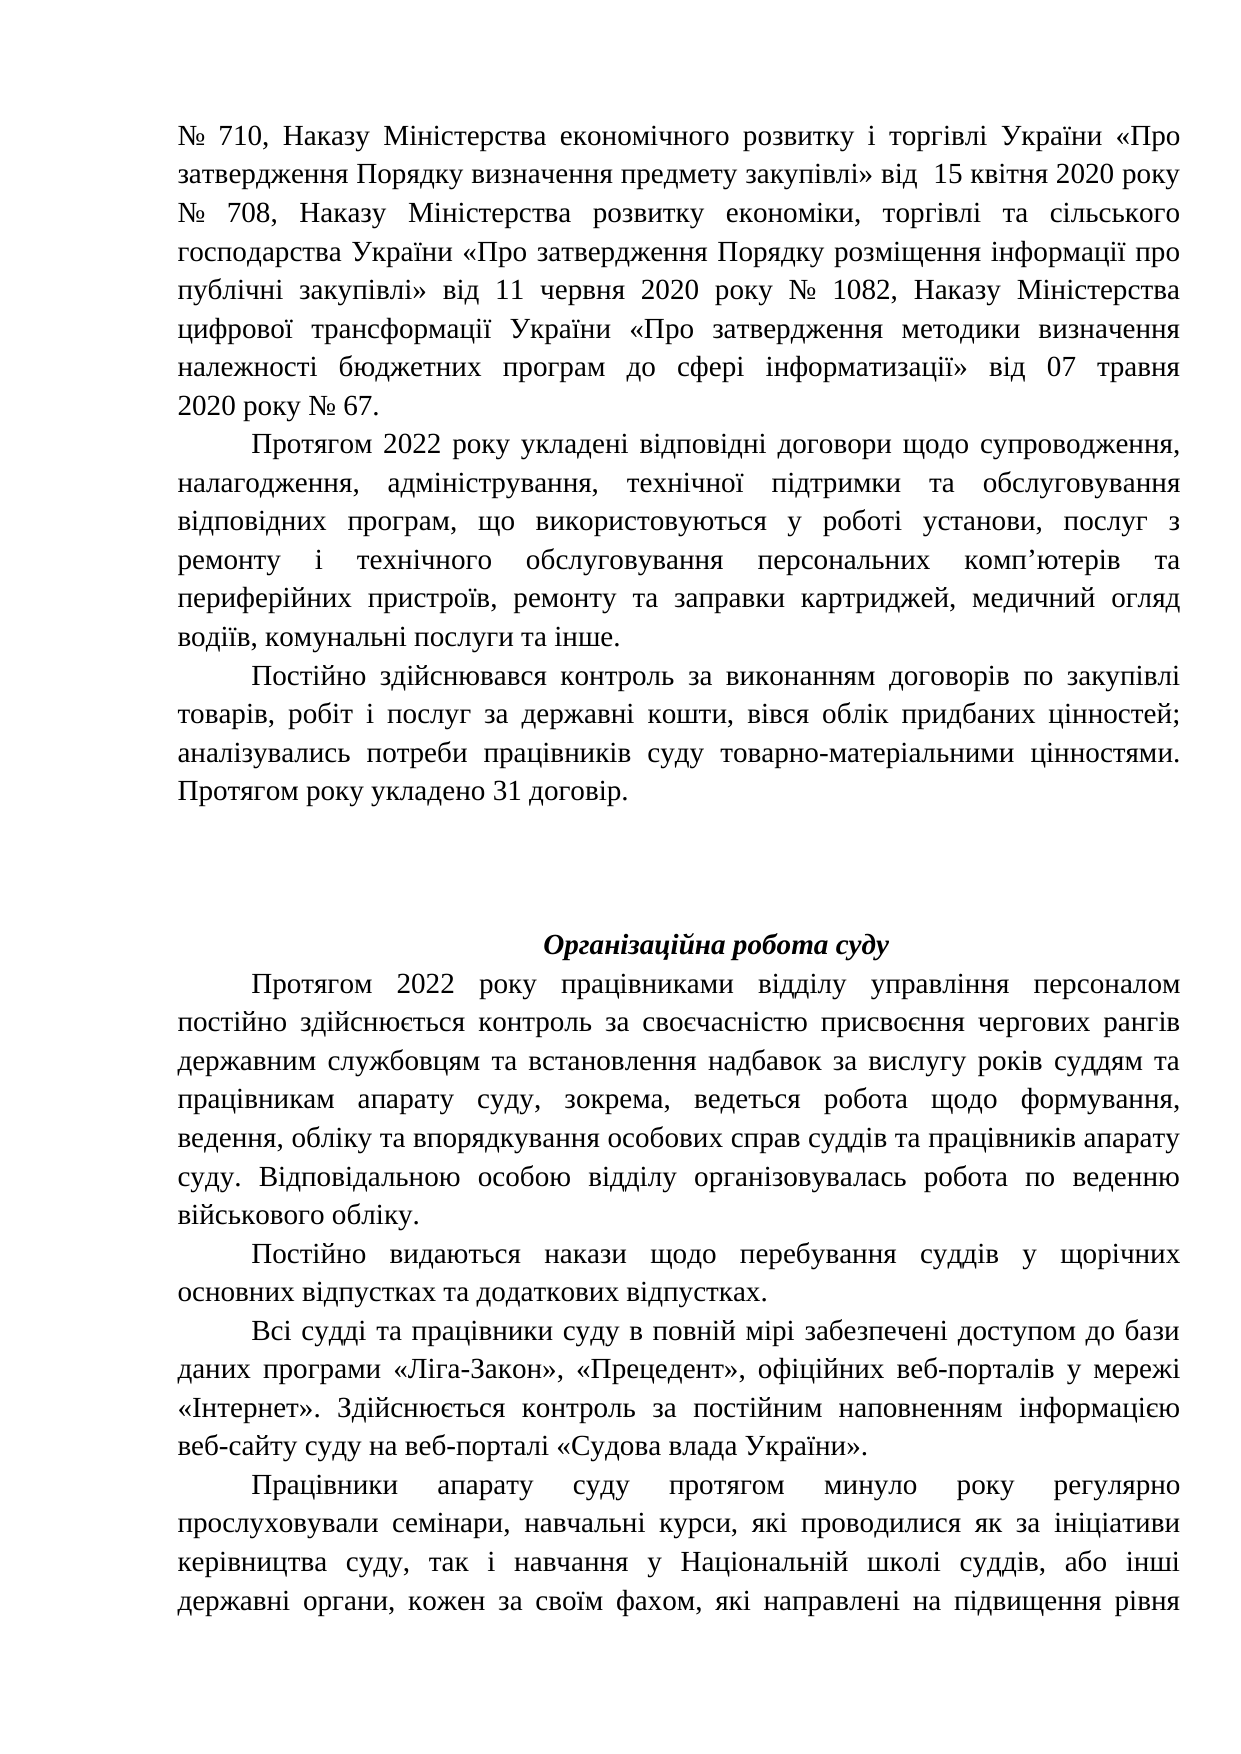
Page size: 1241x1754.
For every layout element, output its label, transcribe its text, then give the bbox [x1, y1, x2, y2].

list Протягом 2022 року укладені відповідні договори щодо супроводження, налагодження, адміністрування, технічної підтримки та обслуговування відповідних програм, що використовуються у роботі установи, послуг з ремонту і технічного обслуговування персональних комп’ютерів та периферійних пристроїв, ремонту та заправки картриджей, медичний огляд водіїв, комунальні послуги та інше. [177, 426, 1181, 653]
text Постійно здійснювався контроль за виконанням договорів по закупівлі товарів, робіт і послуг за державні кошти, вівся облік придбаних цінностей; аналізувались потреби працівників суду товарно-матеріальними цінностями. Протягом року укладено 31 договір. [177, 658, 1181, 807]
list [177, 118, 1181, 421]
text Організаційна робота суду [177, 927, 1181, 961]
text Всі судді та працівники суду в повній мірі забезпечені доступом до бази даних програми «Ліга-Закон», «Прецедент», офіційних веб-порталів у мережі «Інтернет». Здійснюється контроль за постійним наповненням інформацією веб-сайту суду на веб-порталі «Судова влада України». [177, 1313, 1181, 1462]
text Постійно видаються накази щодо перебування суддів у щорічних основних відпустках та додаткових відпустках. [177, 1236, 1181, 1308]
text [177, 1467, 1181, 1616]
text Протягом 2022 року працівниками відділу управління персоналом постійно здійснюється контроль за своєчасністю присвоєння чергових рангів державним службовцям та встановлення надбавок за вислугу років суддям та працівникам апарату суду, зокрема, ведеться робота щодо формування, ведення, обліку та впорядкування особових справ суддів та працівників апарату суду. Відповідальною особою відділу організовувалась робота по веденню військового обліку. [177, 966, 1181, 1231]
